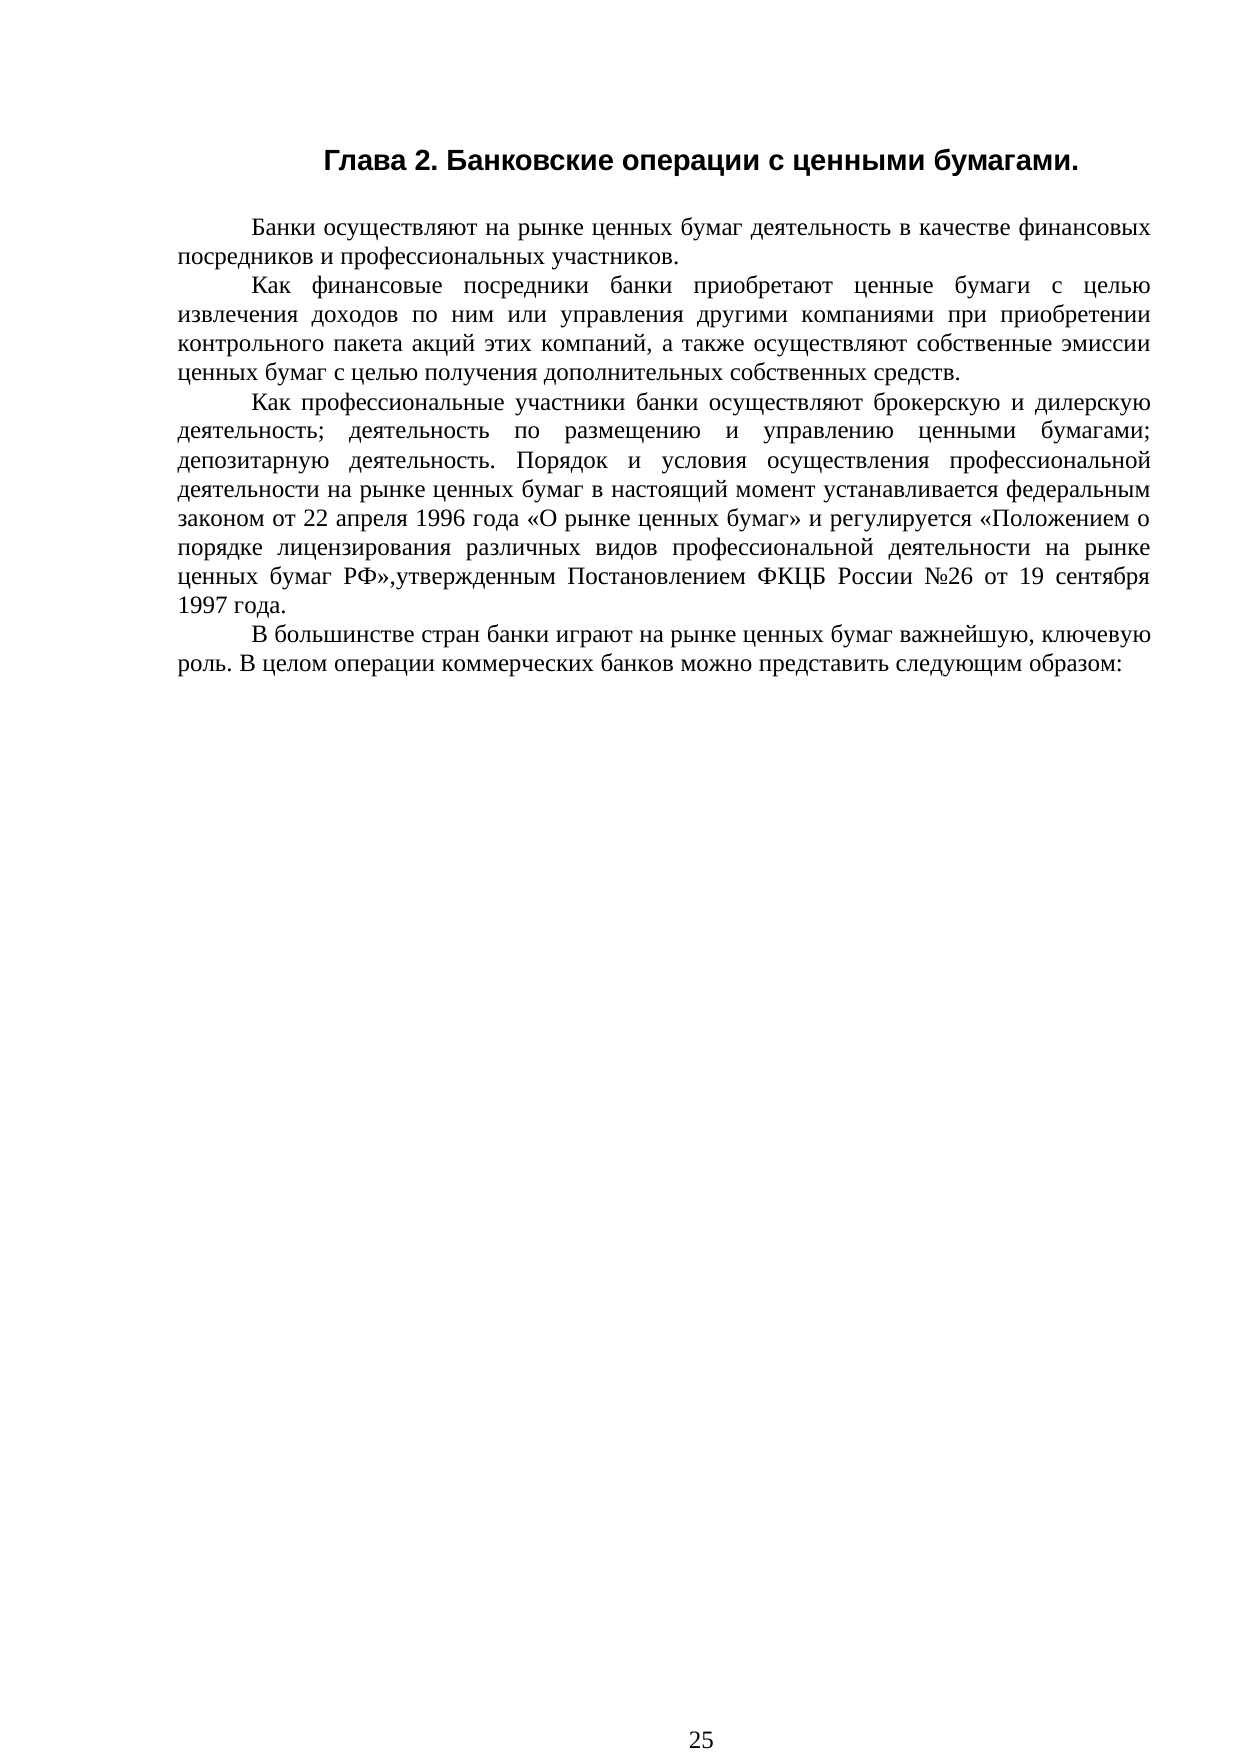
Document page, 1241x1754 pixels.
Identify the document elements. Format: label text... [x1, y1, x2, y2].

subtitle Глава 2. Банковские операции с ценными бумагами. [177, 143, 1152, 177]
text Банки осуществляют на рынке ценных бумаг деятельность в качестве финансовых посредников и профессиональных участников. [177, 212, 1152, 270]
text В большинстве стран банки играют на рынке ценных бумаг важнейшую, ключевую роль. В целом операции коммерческих банков можно представить следующим образом: [177, 619, 1152, 677]
text Как профессиональные участники банки осуществляют брокерскую и дилерскую деятельность; деятельность по размещению и управлению ценными бумагами; депозитарную деятельность. Порядок и условия осуществления профессиональной деятельности на рынке ценных бумаг в настоящий момент устанавливается федеральным законом от 22 апреля 1996 года «О рынке ценных бумаг» и регулируется «Положением о порядке лицензирования различных видов профессиональной деятельности на рынке ценных бумаг РФ»,утвержденным Постановлением ФКЦБ России №26 от 19 сентября 1997 года. [177, 386, 1152, 619]
text Как финансовые посредники банки приобретают ценные бумаги с целью извлечения доходов по ним или управления другими компаниями при приобретении контрольного пакета акций этих компаний, а также осуществляют собственные эмиссии ценных бумаг с целью получения дополнительных собственных средств. [177, 270, 1152, 386]
